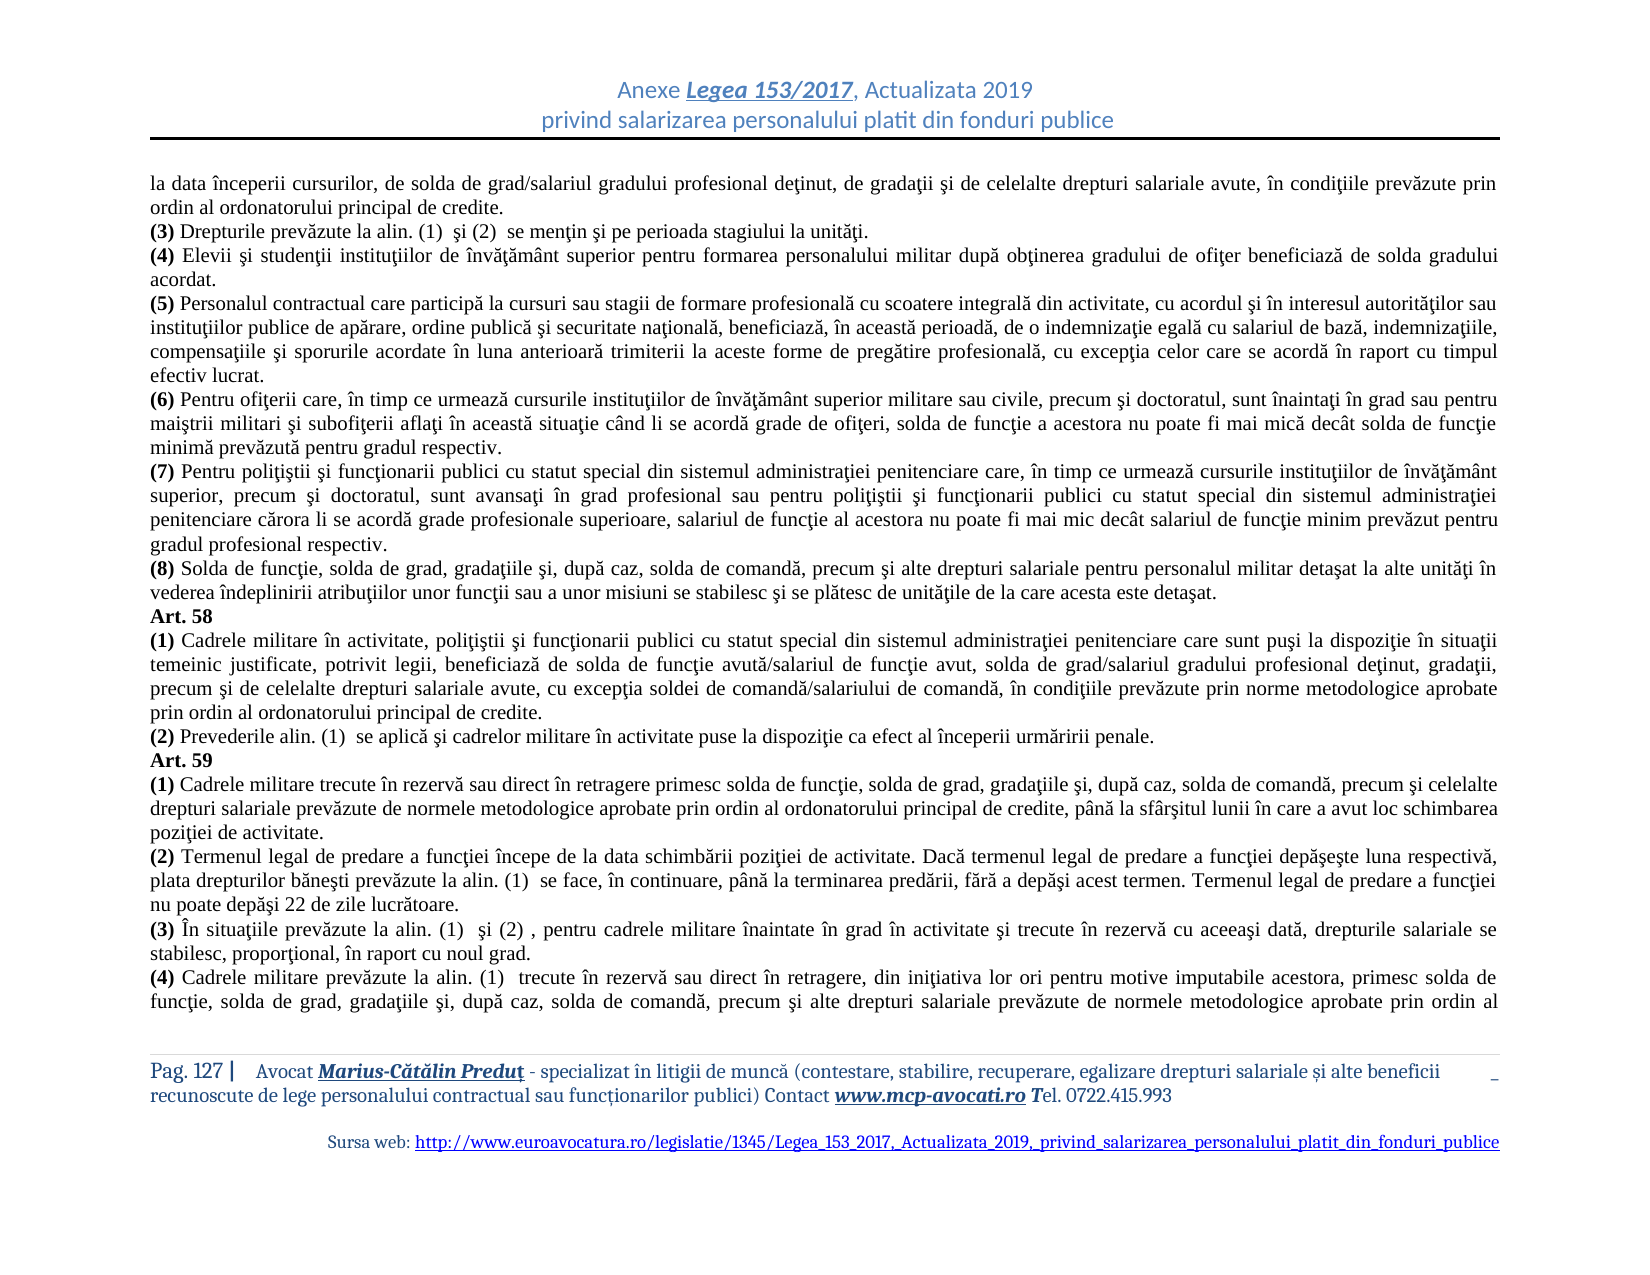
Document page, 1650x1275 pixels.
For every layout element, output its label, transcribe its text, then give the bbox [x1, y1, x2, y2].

text (8) Solda de funcţie, solda de grad, gradaţiile şi, după caz, solda de comandă, precum şi alte drepturi salariale pentru personalul militar detaşat la alte unităţi în vederea îndeplinirii atribuţiilor unor funcţii sau a unor misiuni se stabilesc şi se plătesc de unităţile de la care acesta este detaşat. [150, 556, 1500, 604]
text (2) Prevederile alin. (1) se aplică şi cadrelor militare în activitate puse la dispoziţie ca efect al începerii urmăririi penale. [150, 724, 1500, 748]
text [150, 171, 1500, 219]
text (1) Cadrele militare trecute în rezervă sau direct în retragere primesc solda de funcţie, solda de grad, gradaţiile şi, după caz, solda de comandă, precum şi celelalte drepturi salariale prevăzute de normele metodologice aprobate prin ordin al ordonatorului principal de credite, până la sfârşitul lunii în care a avut loc schimbarea poziţiei de activitate. [150, 772, 1500, 844]
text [150, 964, 1500, 1013]
text (1) Cadrele militare în activitate, poliţiştii şi funcţionarii publici cu statut special din sistemul administraţiei penitenciare care sunt puşi la dispoziţie în situaţii temeinic justificate, potrivit legii, beneficiază de solda de funcţie avută/salariul de funcţie avut, solda de grad/salariul gradului profesional deţinut, gradaţii, precum şi de celelalte drepturi salariale avute, cu excepţia soldei de comandă/salariului de comandă, în condiţiile prevăzute prin norme metodologice aprobate prin ordin al ordonatorului principal de credite. [150, 628, 1500, 724]
text (7) Pentru poliţiştii şi funcţionarii publici cu statut special din sistemul administraţiei penitenciare care, în timp ce urmează cursurile instituţiilor de învăţământ superior, precum şi doctoratul, sunt avansaţi în grad profesional sau pentru poliţiştii şi funcţionarii publici cu statut special din sistemul administraţiei penitenciare cărora li se acordă grade profesionale superioare, salariul de funcţie al acestora nu poate fi mai mic decât salariul de funcţie minim prevăzut pentru gradul profesional respectiv. [150, 459, 1500, 556]
text Art. 58 [150, 604, 1500, 628]
text (5) Personalul contractual care participă la cursuri sau stagii de formare profesională cu scoatere integrală din activitate, cu acordul şi în interesul autorităţilor sau instituţiilor publice de apărare, ordine publică şi securitate naţională, beneficiază, în această perioadă, de o indemnizaţie egală cu salariul de bază, indemnizaţiile, compensaţiile şi sporurile acordate în luna anterioară trimiterii la aceste forme de pregătire profesională, cu excepţia celor care se acordă în raport cu timpul efectiv lucrat. [150, 291, 1500, 387]
text (4) Elevii şi studenţii instituţiilor de învăţământ superior pentru formarea personalului militar după obţinerea gradului de ofiţer beneficiază de solda gradului acordat. [150, 243, 1500, 291]
text (6) Pentru ofiţerii care, în timp ce urmează cursurile instituţiilor de învăţământ superior militare sau civile, precum şi doctoratul, sunt înaintaţi în grad sau pentru maiştrii militari şi subofiţerii aflaţi în această situaţie când li se acordă grade de ofiţeri, solda de funcţie a acestora nu poate fi mai mică decât solda de funcţie minimă prevăzută pentru gradul respectiv. [150, 387, 1500, 459]
text (2) Termenul legal de predare a funcţiei începe de la data schimbării poziţiei de activitate. Dacă termenul legal de predare a funcţiei depăşeşte luna respectivă, plata drepturilor băneşti prevăzute la alin. (1) se face, în continuare, până la terminarea predării, fără a depăşi acest termen. Termenul legal de predare a funcţiei nu poate depăşi 22 de zile lucrătoare. [150, 844, 1500, 916]
text (3) Drepturile prevăzute la alin. (1) şi (2) se menţin şi pe perioada stagiului la unităţi. [150, 219, 1500, 243]
text (3) În situaţiile prevăzute la alin. (1) şi (2) , pentru cadrele militare înaintate în grad în activitate şi trecute în rezervă cu aceeaşi dată, drepturile salariale se stabilesc, proporţional, în raport cu noul grad. [150, 916, 1500, 964]
text Art. 59 [150, 748, 1500, 772]
